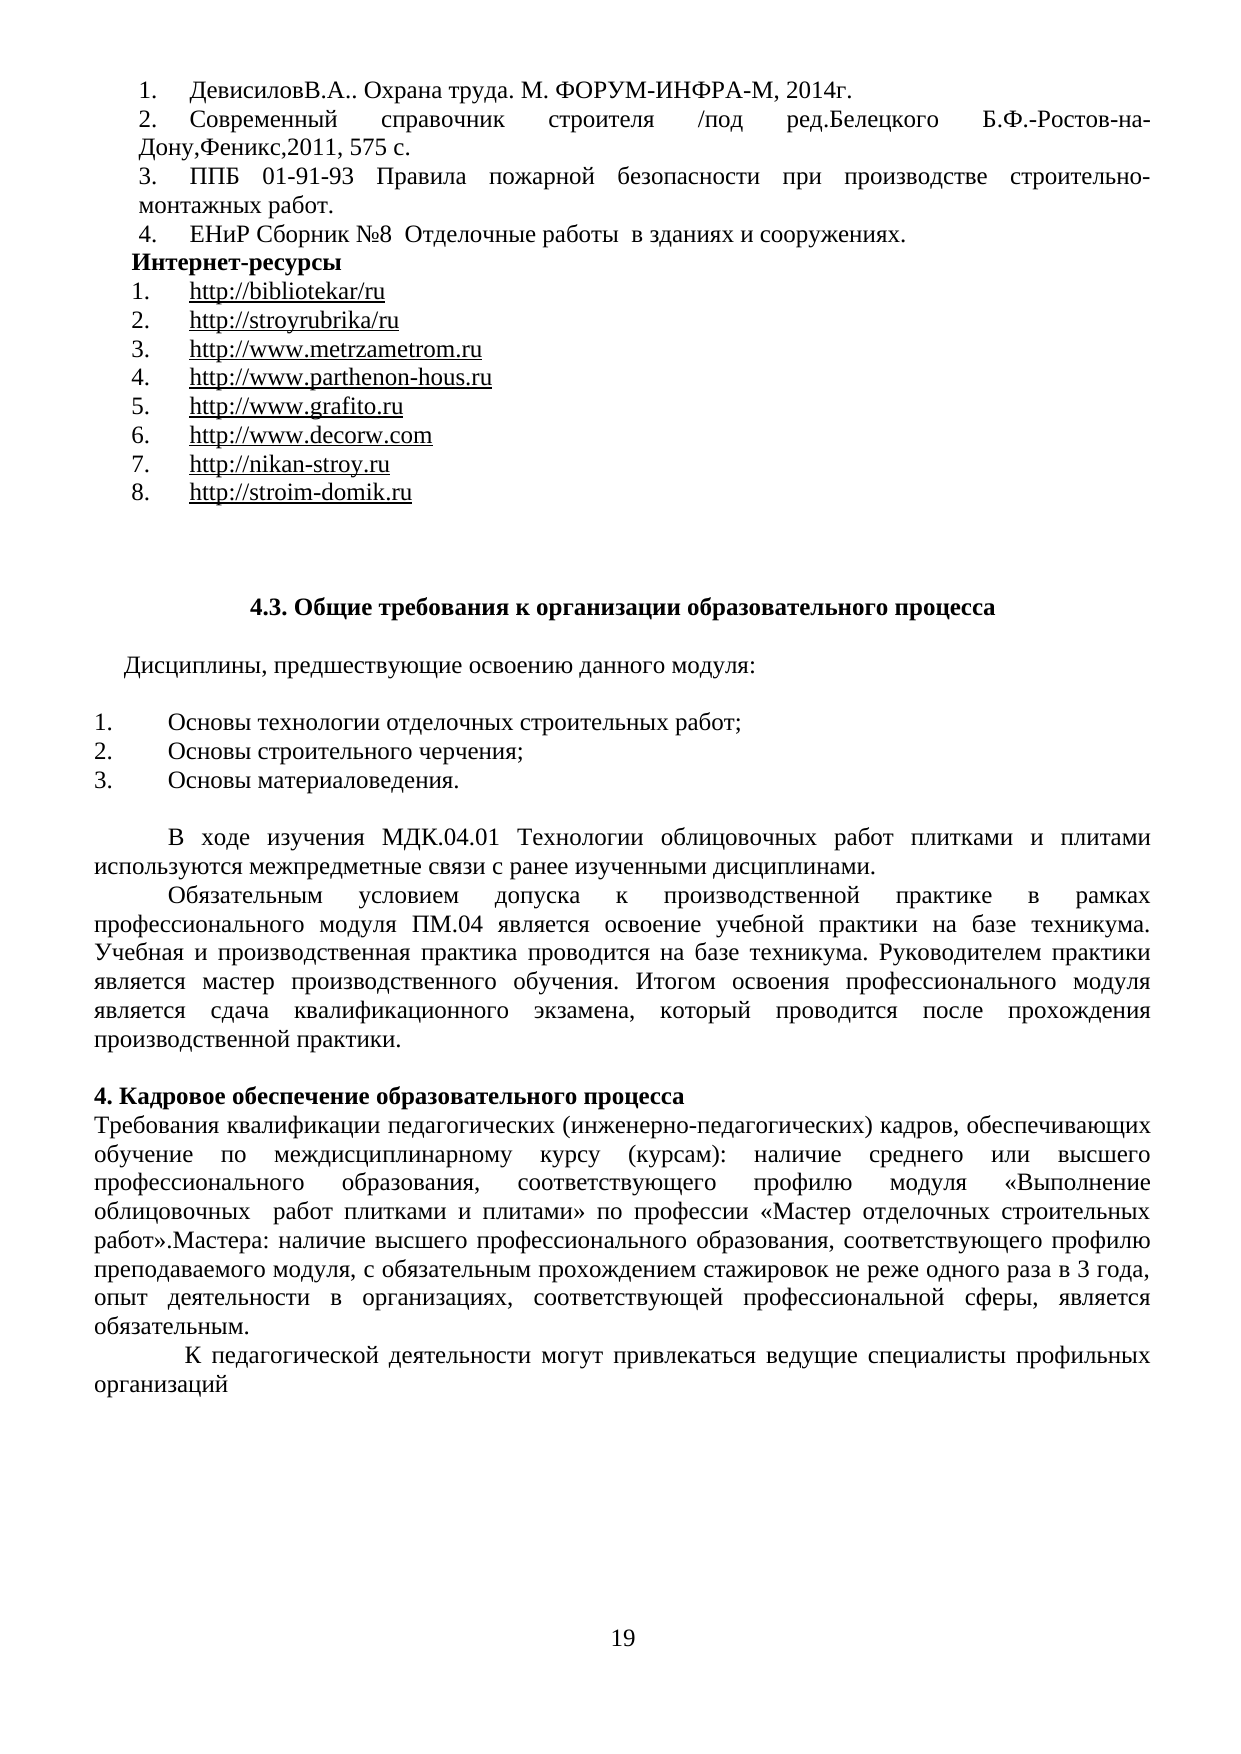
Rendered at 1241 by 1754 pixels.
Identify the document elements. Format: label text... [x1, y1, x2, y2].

subtitle Требования квалификации педагогических (инженерно-педагогических) кадров, обеспечивающих обучение по междисциплинарному курсу (курсам): наличие среднего или высшего профессионального образования, соответствующего профилю модуля «Выполнение облицовочных работ плитками и плитами» по профессии «Мастер отделочных строительных работ».Мастера: наличие высшего профессионального образования, соответствующего профилю преподаваемого модуля, с обязательным прохождением стажировок не реже одного раза в 3 года, опыт деятельности в организациях, соответствующей профессиональной сферы, является обязательным. [94, 1110, 1152, 1340]
text Дисциплины, предшествующие освоению данного модуля: [94, 650, 1152, 679]
list Основы материаловедения. [94, 765, 1152, 794]
text Обязательным условием допуска к производственной практике в рамках профессионального модуля ПМ.04 является освоение учебной практики на базе техникума. Учебная и производственная практика проводится на базе техникума. Руководителем практики является мастер производственного обучения. Итогом освоения профессионального модуля является сдача квалификационного экзамена, который проводится после прохождения производственной практики. [94, 880, 1152, 1052]
list http://stroim-domik.ru [131, 477, 1152, 506]
list http://stroyrubrika/ru [131, 305, 1152, 334]
list ДевисиловВ.А.. Охрана труда. М. ФОРУМ-ИНФРА-М, 2014г. [138, 75, 1152, 104]
subtitle 4.3. Общие требования к организации образовательного процесса [94, 592, 1152, 621]
list ЕНиР Сборник №8 Отделочные работы в зданиях и сооружениях. [138, 219, 1152, 247]
text К педагогической деятельности могут привлекаться ведущие специалисты профильных организаций [94, 1340, 1152, 1397]
list http://www.metrzametrom.ru [131, 334, 1152, 362]
list Современный справочник строителя /под ред.Белецкого Б.Ф.-Ростов-на-Дону,Феникс,2011, 575 с. [138, 104, 1152, 161]
list ППБ 01-91-93 Правила пожарной безопасности при производстве строительно-монтажных работ. [138, 161, 1152, 219]
text Интернет-ресурсы [131, 247, 1152, 276]
list Основы технологии отделочных строительных работ; [94, 707, 1152, 736]
list http://www.parthenon-hous.ru [131, 362, 1152, 391]
list http://bibliotekar/ru [131, 276, 1152, 305]
subtitle 4. Кадровое обеспечение образовательного процесса [94, 1081, 1152, 1110]
list http://www.decorw.com [131, 420, 1152, 449]
list Основы строительного черчения; [94, 736, 1152, 765]
text В ходе изучения МДК.04.01 Технологии облицовочных работ плитками и плитами используются межпредметные связи с ранее изученными дисциплинами. [94, 822, 1152, 880]
list http://nikan-stroy.ru [131, 449, 1152, 477]
list http://www.grafito.ru [131, 391, 1152, 420]
